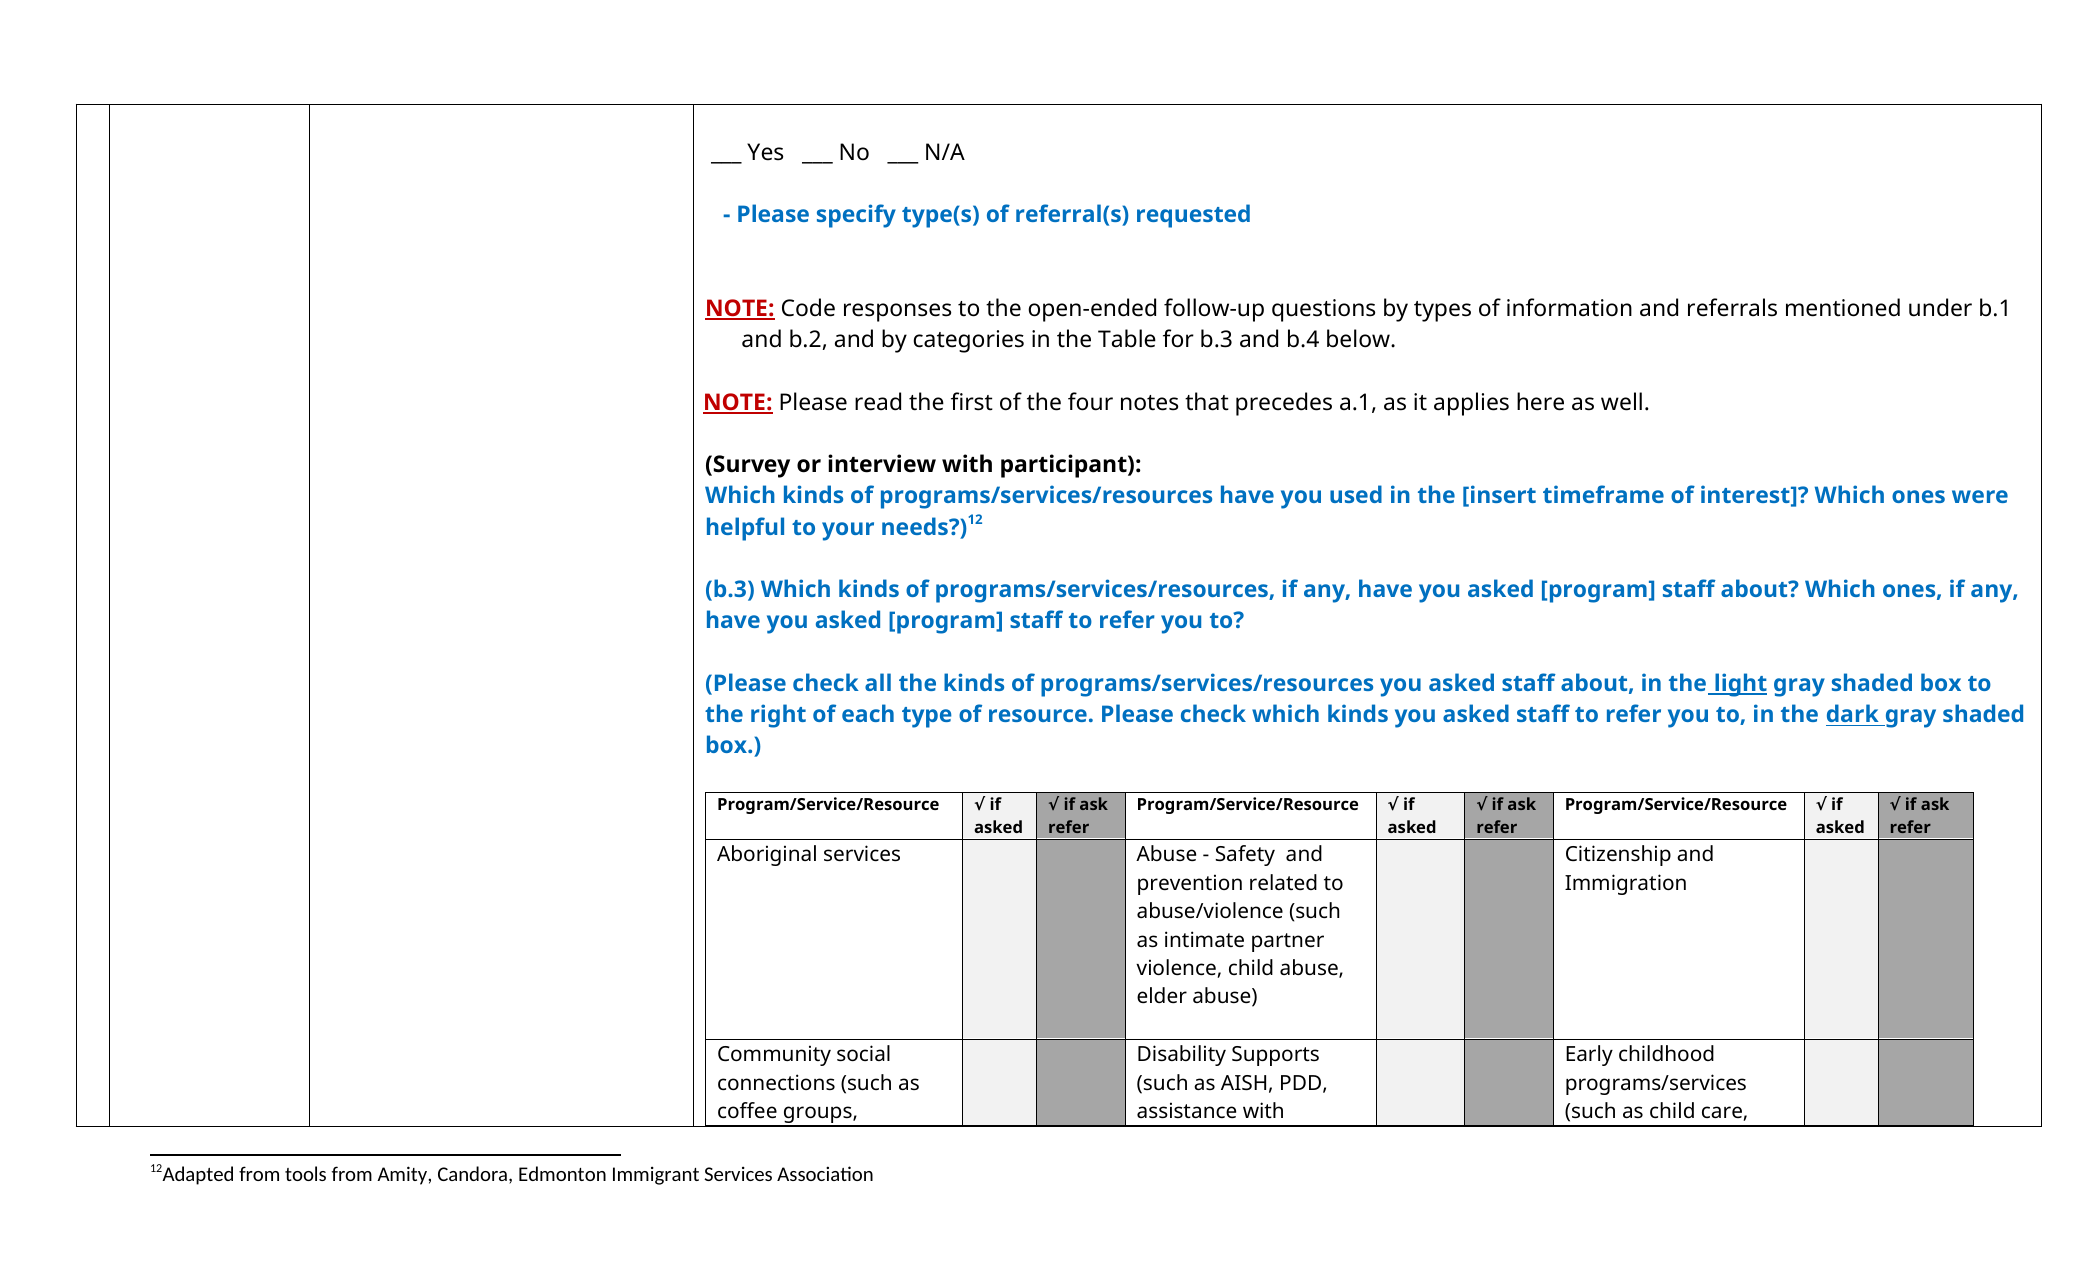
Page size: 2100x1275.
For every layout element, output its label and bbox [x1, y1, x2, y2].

table_cell [77, 105, 109, 1126]
table_cell [694, 105, 2041, 1126]
table_cell [310, 105, 693, 1126]
table_cell [110, 105, 309, 1126]
